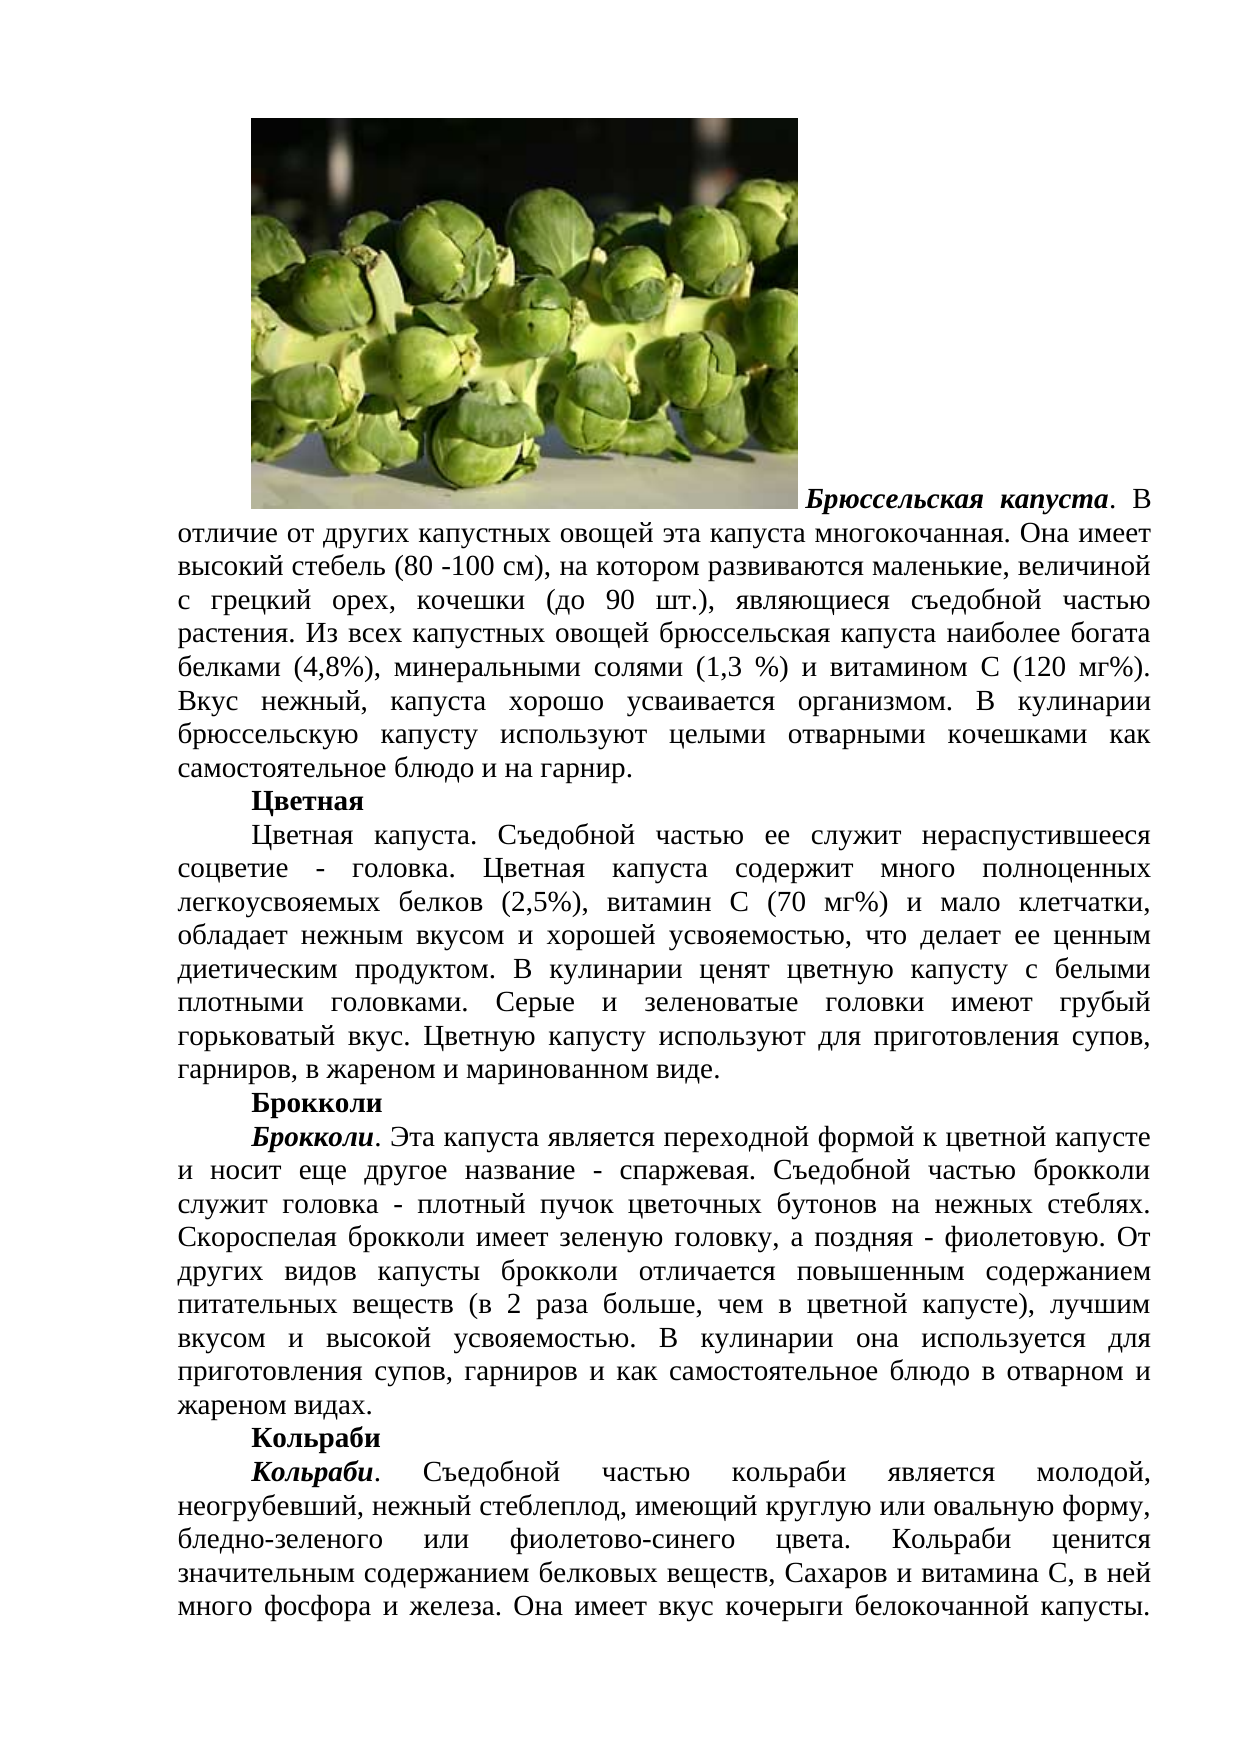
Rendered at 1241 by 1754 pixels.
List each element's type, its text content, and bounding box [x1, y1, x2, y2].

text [177, 1454, 1152, 1622]
picture [251, 118, 798, 509]
text Цветная капуста. Съедобной частью ее служит нераспустившееся соцветие - головка. Цветная капуста содержит много полноценных легкоусвояемых белков (2,5%), витамин С (70 мг%) и мало клетчатки, обладает нежным вкусом и хорошей усвояемостью, что делает ее ценным диетическим продуктом. В кулинарии ценят цветную капусту с белыми плотными головками. Серые и зеленоватые головки имеют грубый горьковатый вкус. Цветную капусту используют для приготовления супов, гарниров, в жареном и маринованном виде. [177, 817, 1152, 1085]
text Брокколи [177, 1085, 1152, 1119]
text Кольраби [177, 1421, 1152, 1454]
text Цветная [177, 783, 1152, 817]
text Брокколи. Эта капуста является переходной формой к цветной капусте и носит еще другое название - спаржевая. Съедобной частью брокколи служит головка - плотный пучок цветочных бутонов на нежных стеблях. Скороспелая брокколи имеет зеленую головку, а поздняя - фиолетовую. От других видов капусты брокколи отличается повышенным содержанием питательных веществ (в 2 раза больше, чем в цветной капусте), лучшим вкусом и высокой усвояемостью. В кулинарии она используется для приготовления супов, гарниров и как самостоятельное блюдо в отварном и жареном видах. [177, 1119, 1152, 1421]
